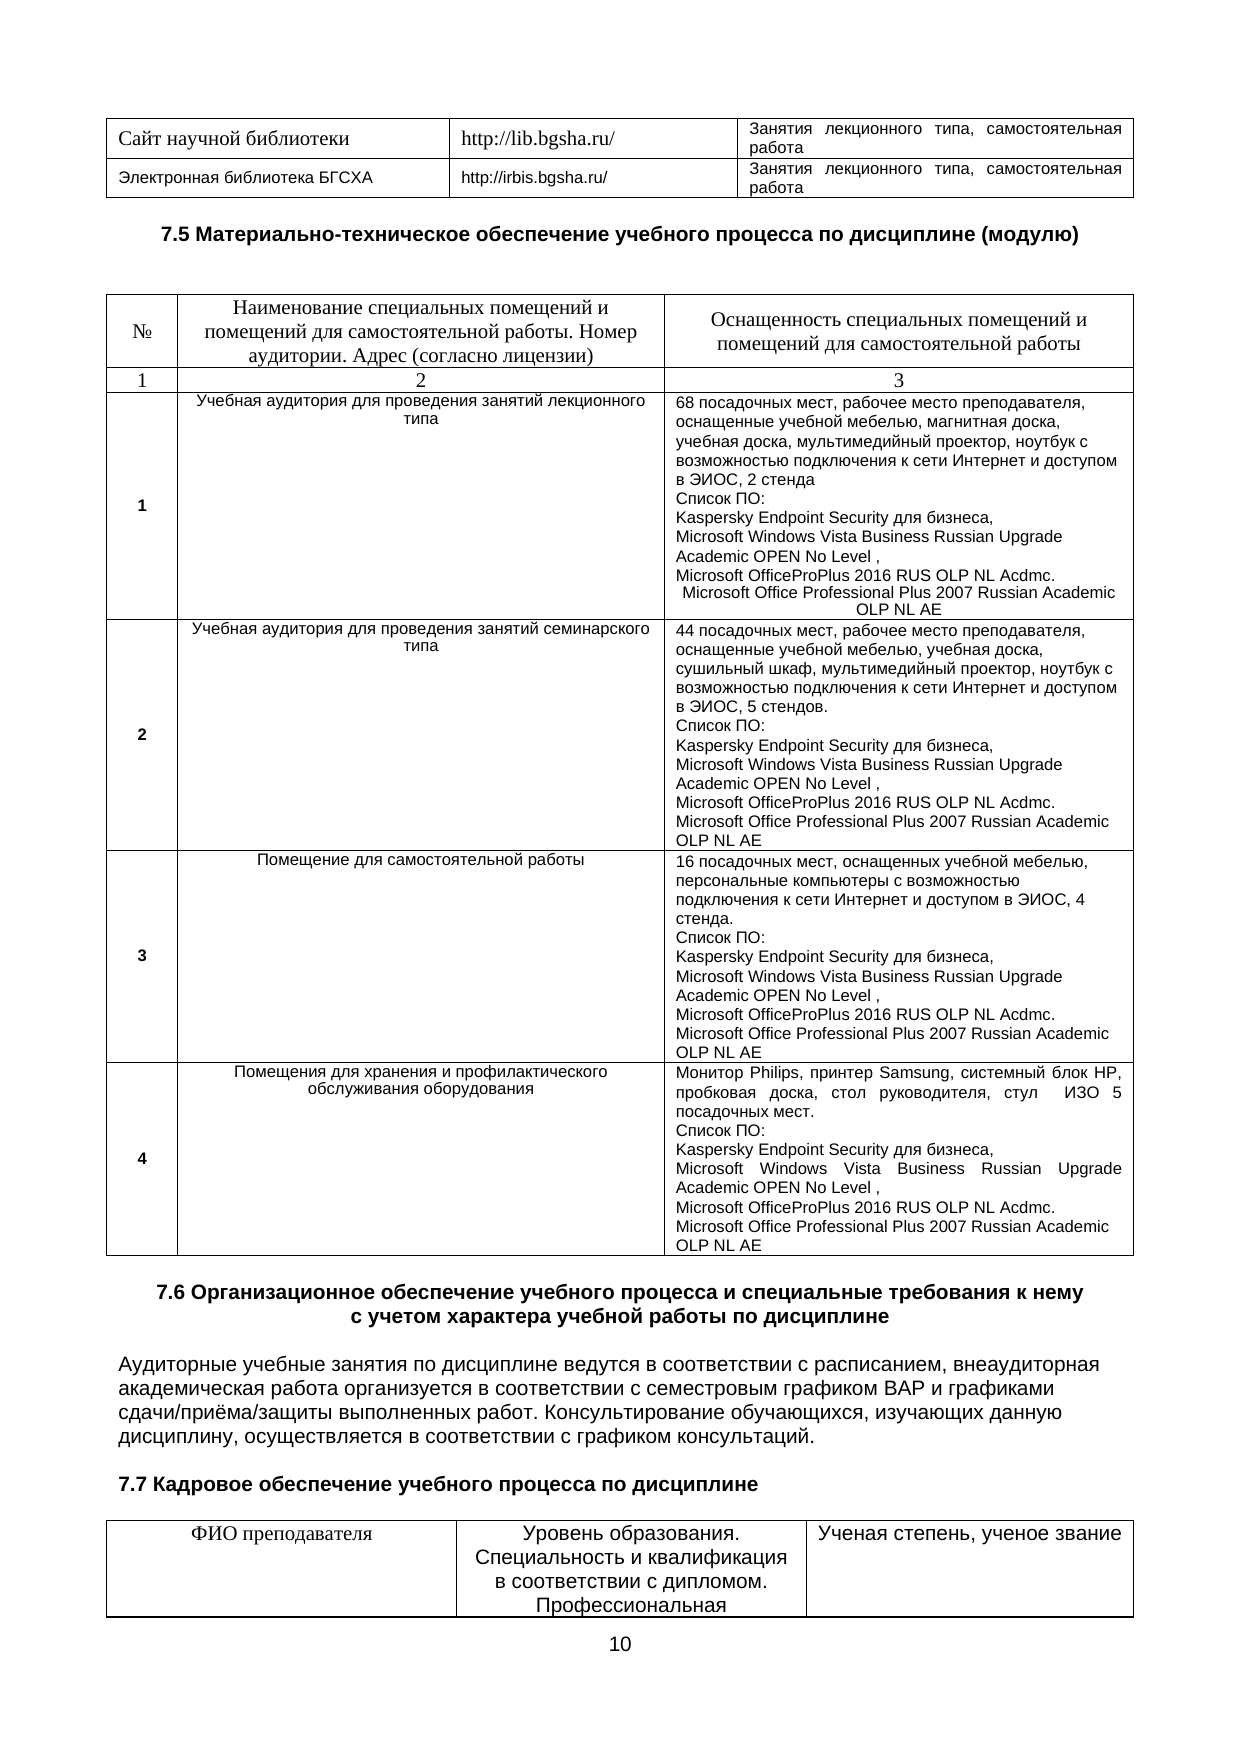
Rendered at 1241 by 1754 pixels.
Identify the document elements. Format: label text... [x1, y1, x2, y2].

table_cell [450, 119, 737, 157]
table_cell 1 [107, 393, 177, 619]
table_header [107, 1521, 456, 1616]
table_cell 4 [107, 1063, 177, 1255]
text 7.6 Организационное обеспечение учебного процесса и специальные требования к нему [118, 1280, 1122, 1304]
text с учетом характера учебной работы по дисциплине [118, 1304, 1122, 1328]
table_cell 2 [107, 620, 177, 850]
table_header [178, 295, 664, 367]
table_cell [665, 368, 1133, 392]
text 7.7 Кадровое обеспечение учебного процесса по дисциплине [118, 1472, 1122, 1496]
table_cell [178, 368, 664, 392]
table_cell 3 [107, 851, 177, 1062]
text 7.5 Материально-техническое обеспечение учебного процесса по дисциплине (модулю) [118, 222, 1122, 246]
table_header [107, 295, 177, 367]
table_cell 44 посадочных мест, рабочее место преподавателя, оснащенные учебной мебелью, учебная доска, сушильный шкаф, мультимедийный проектор, ноутбук с возможностью подключения к сети Интернет и доступом в ЭИОС, 5 стендов. Список ПО: Kaspersky Endpoint Security для бизнеса, Microsoft Windows Vista Business Russian Upgrade Academic OPEN No Level , Microsoft OfficeProPlus 2016 RUS OLP NL Acdmc. Microsoft Office Professional Plus 2007 Russian Academic OLP NL AE [665, 620, 1133, 850]
table_cell 16 посадочных мест, оснащенных учебной мебелью, персональные компьютеры с возможностью подключения к сети Интернет и доступом в ЭИОС, 4 стенда. Список ПО: Kaspersky Endpoint Security для бизнеса, Microsoft Windows Vista Business Russian Upgrade Academic OPEN No Level , Microsoft OfficeProPlus 2016 RUS OLP NL Acdmc. Microsoft Office Professional Plus 2007 Russian Academic OLP NL AE [665, 851, 1133, 1062]
table_cell Монитор Philips, принтер Samsung, системный блок HP, пробковая доска, стол руководителя, стул ИЗО 5 посадочных мест. Список ПО: Kaspersky Endpoint Security для бизнеса, Microsoft Windows Vista Business Russian Upgrade Academic OPEN No Level , Microsoft OfficeProPlus 2016 RUS OLP NL Acdmc. Microsoft Office Professional Plus 2007 Russian Academic OLP NL AE [665, 1063, 1133, 1255]
text Аудиторные учебные занятия по дисциплине ведутся в соответствии с расписанием, внеаудиторная академическая работа организуется в соответствии с семестровым графиком ВАР и графиками сдачи/приёма/защиты выполненных работ. Консультирование обучающихся, изучающих данную дисциплину, осуществляется в соответствии с графиком консультаций. [118, 1352, 1122, 1448]
table_cell Помещение для самостоятельной работы [178, 851, 664, 1062]
table_header [807, 1521, 1133, 1616]
table_cell Учебная аудитория для проведения занятий семинарского типа [178, 620, 664, 850]
table_cell [107, 119, 449, 157]
table_header [665, 295, 1133, 367]
table_cell Учебная аудитория для проведения занятий лекционного типа [178, 393, 664, 619]
table_cell 68 посадочных мест, рабочее место преподавателя, оснащенные учебной мебелью, магнитная доска, учебная доска, мультимедийный проектор, ноутбук с возможностью подключения к сети Интернет и доступом в ЭИОС, 2 стенда Список ПО: Kaspersky Endpoint Security для бизнеса, Microsoft Windows Vista Business Russian Upgrade Academic OPEN No Level , Microsoft OfficeProPlus 2016 RUS OLP NL Acdmc. Microsoft Office Professional Plus 2007 Russian Academic OLP NL AE [665, 393, 1133, 619]
table_cell [107, 368, 177, 392]
table_cell http://irbis.bgsha.ru/ [450, 159, 737, 197]
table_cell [738, 119, 1133, 157]
table_header [457, 1521, 806, 1616]
table_cell Электронная библиотека БГСХА [107, 159, 449, 197]
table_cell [738, 159, 1133, 197]
table_cell Помещения для хранения и профилактического обслуживания оборудования [178, 1063, 664, 1255]
